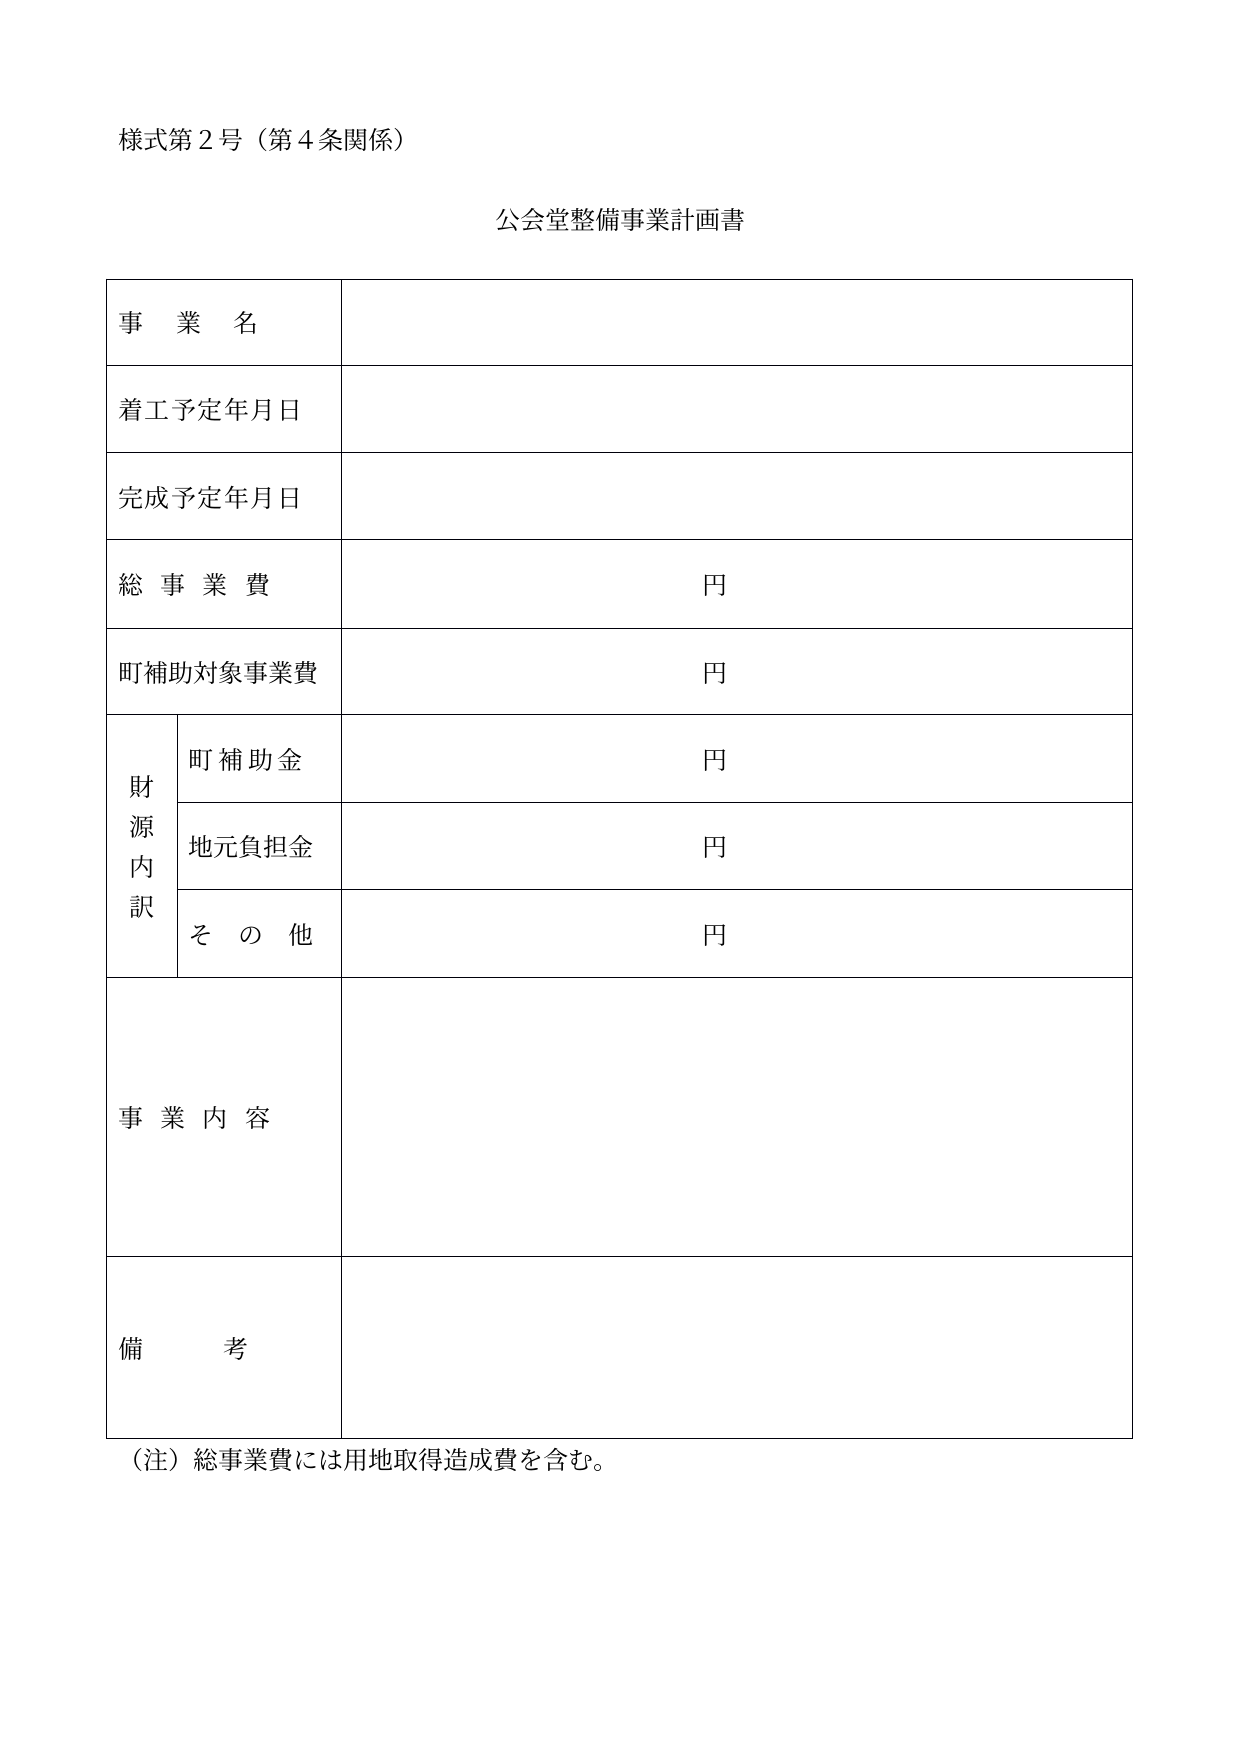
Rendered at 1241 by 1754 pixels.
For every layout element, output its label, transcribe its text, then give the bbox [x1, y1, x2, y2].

table_cell 地元負担金 [178, 803, 341, 889]
table_cell 町補助対象事業費 [107, 629, 341, 714]
table_cell 着工予定年月日 [107, 366, 341, 452]
table_cell [342, 1257, 1132, 1438]
table_cell 備考 [107, 1257, 341, 1438]
table_cell 町補助金 [178, 715, 341, 802]
table_cell 財 源 内 訳 [107, 715, 177, 977]
text 公会堂整備事業計画書 [118, 199, 1122, 239]
table_header [342, 280, 1132, 365]
text 様式第２号（第４条関係） [118, 119, 1122, 159]
table_cell そ の 他 [178, 890, 341, 977]
table_header 事業名 [107, 280, 341, 365]
table_cell 円 [342, 715, 1132, 802]
table_cell 円 [342, 629, 1132, 714]
table_cell 事業内容 [107, 978, 341, 1256]
table_cell [342, 366, 1132, 452]
table_cell 円 [342, 803, 1132, 889]
table_cell 円 [342, 540, 1132, 627]
table_cell 円 [342, 890, 1132, 977]
table_cell 完成予定年月日 [107, 453, 341, 539]
table_cell 総事業費 [107, 540, 341, 627]
text （注）総事業費には用地取得造成費を含む。 [118, 1439, 1122, 1479]
table_cell [342, 453, 1132, 539]
table_cell [342, 978, 1132, 1256]
